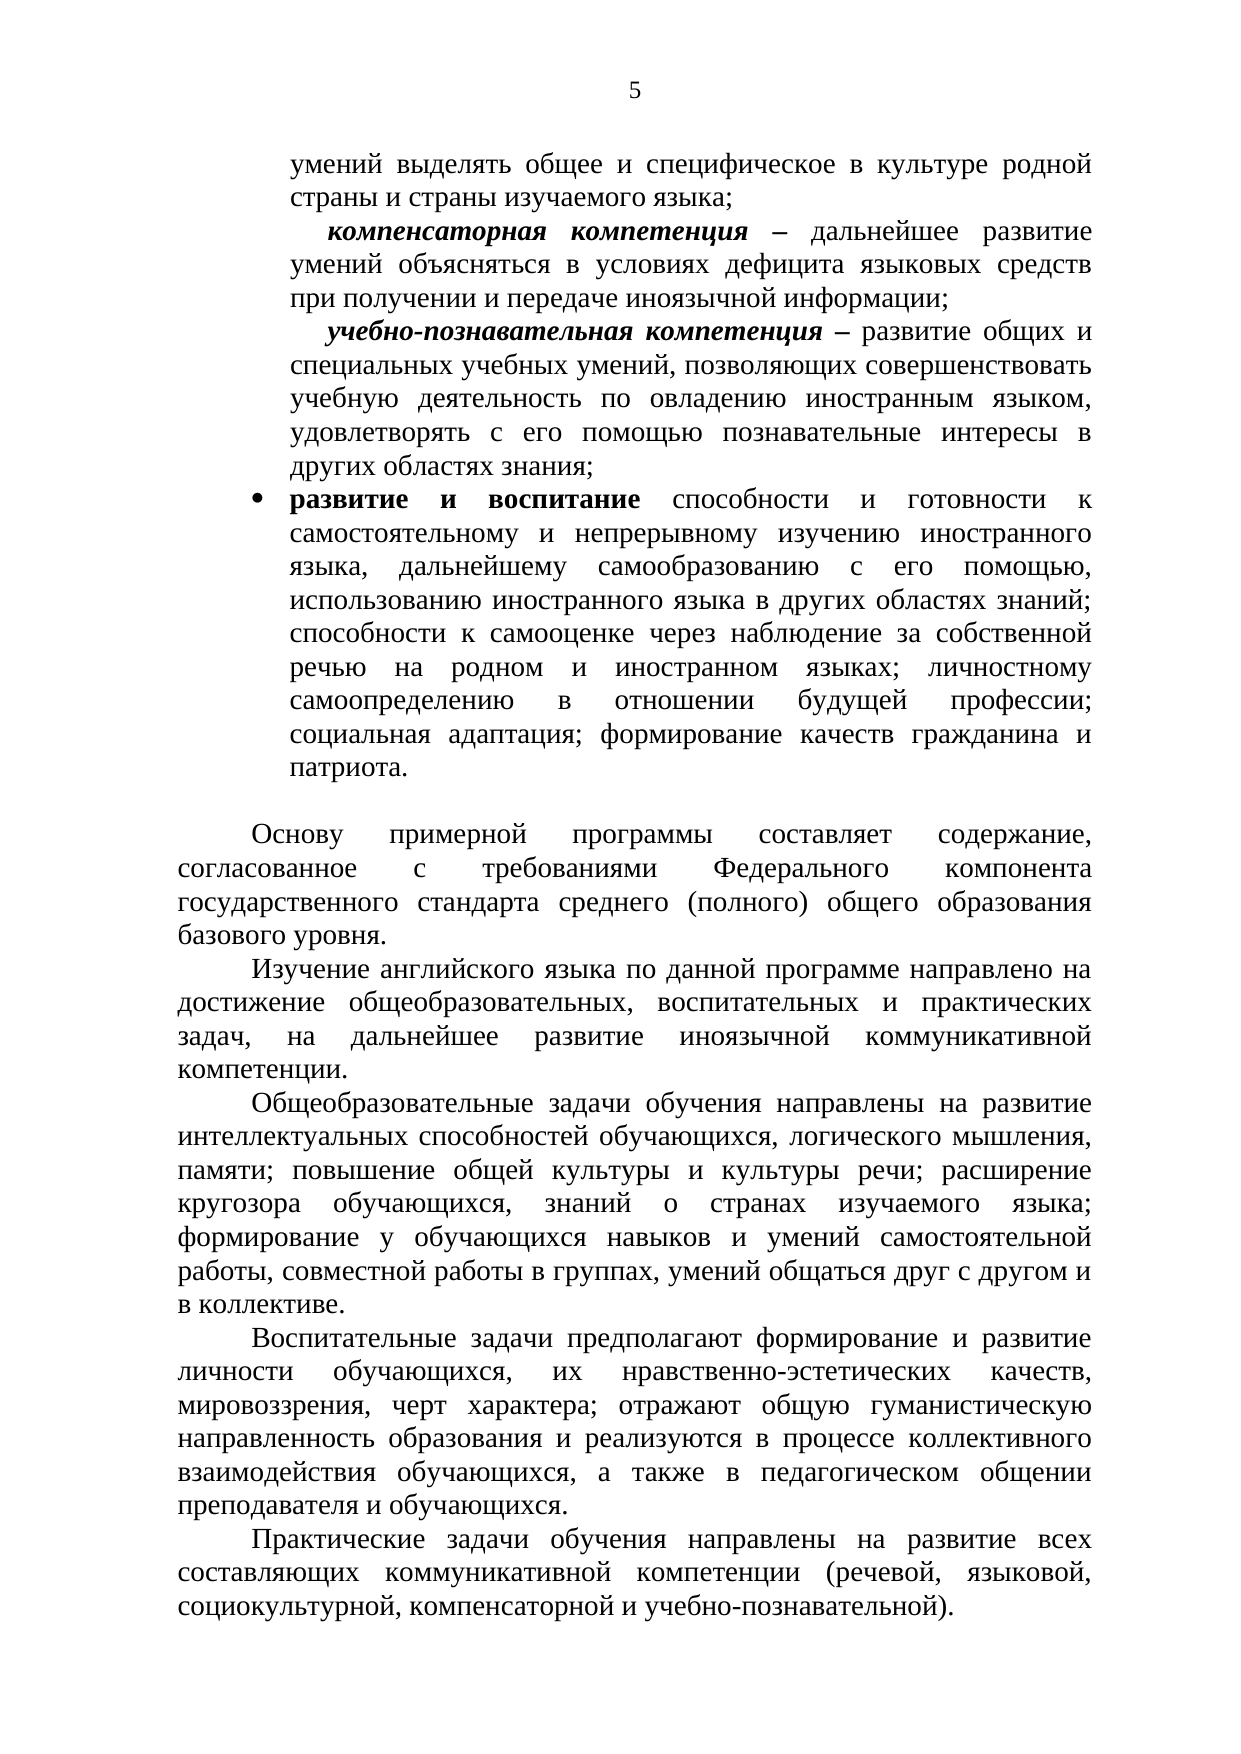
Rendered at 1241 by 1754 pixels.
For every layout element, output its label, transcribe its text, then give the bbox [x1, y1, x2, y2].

text Воспитательные задачи предполагают формирование и развитие личности обучающихся, их нравственно-эстетических качеств, мировоззрения, черт характера; отражают общую гуманистическую направленность образования и реализуются в процессе коллективного взаимодействия обучающихся, а также в педагогическом общении преподавателя и обучающихся. [177, 1320, 1092, 1521]
text Основу примерной программы составляет содержание, согласованное с требованиями Федерального компонента государственного стандарта среднего (полного) общего образования базового уровня. [177, 817, 1092, 951]
list развитие и воспитание способности и готовности к самостоятельному и непрерывному изучению иностранного языка, дальнейшему самообразованию с его помощью, использованию иностранного языка в других областях знаний; способности к самооценке через наблюдение за собственной речью на родном и иностранном языках; личностному самоопределению в отношении будущей профессии; социальная адаптация; формирование качеств гражданина и патриота. [252, 481, 1092, 783]
text Практические задачи обучения направлены на развитие всех составляющих коммуникативной компетенции (речевой, языковой, социокультурной, компенсаторной и учебно-познавательной). [177, 1521, 1092, 1622]
text Общеобразовательные задачи обучения направлены на развитие интеллектуальных способностей обучающихся, логического мышления, памяти; повышение общей культуры и культуры речи; расширение кругозора обучающихся, знаний о странах изучаемого языка; формирование у обучающихся навыков и умений самостоятельной работы, совместной работы в группах, умений общаться друг с другом и в коллективе. [177, 1085, 1092, 1320]
text учебно-познавательная компетенция – развитие общих и специальных учебных умений, позволяющих совершенствовать учебную деятельность по овладению иностранным языком, удовлетворять с его помощью познавательные интересы в других областях знания; [290, 313, 1092, 481]
text Изучение английского языка по данной программе направлено на достижение общеобразовательных, воспитательных и практических задач, на дальнейшее развитие иноязычной коммуникативной компетенции. [177, 951, 1092, 1085]
text компенсаторная компетенция – дальнейшее развитие умений объясняться в условиях дефицита языковых средств при получении и передаче иноязычной информации; [290, 213, 1092, 313]
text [290, 148, 1092, 213]
